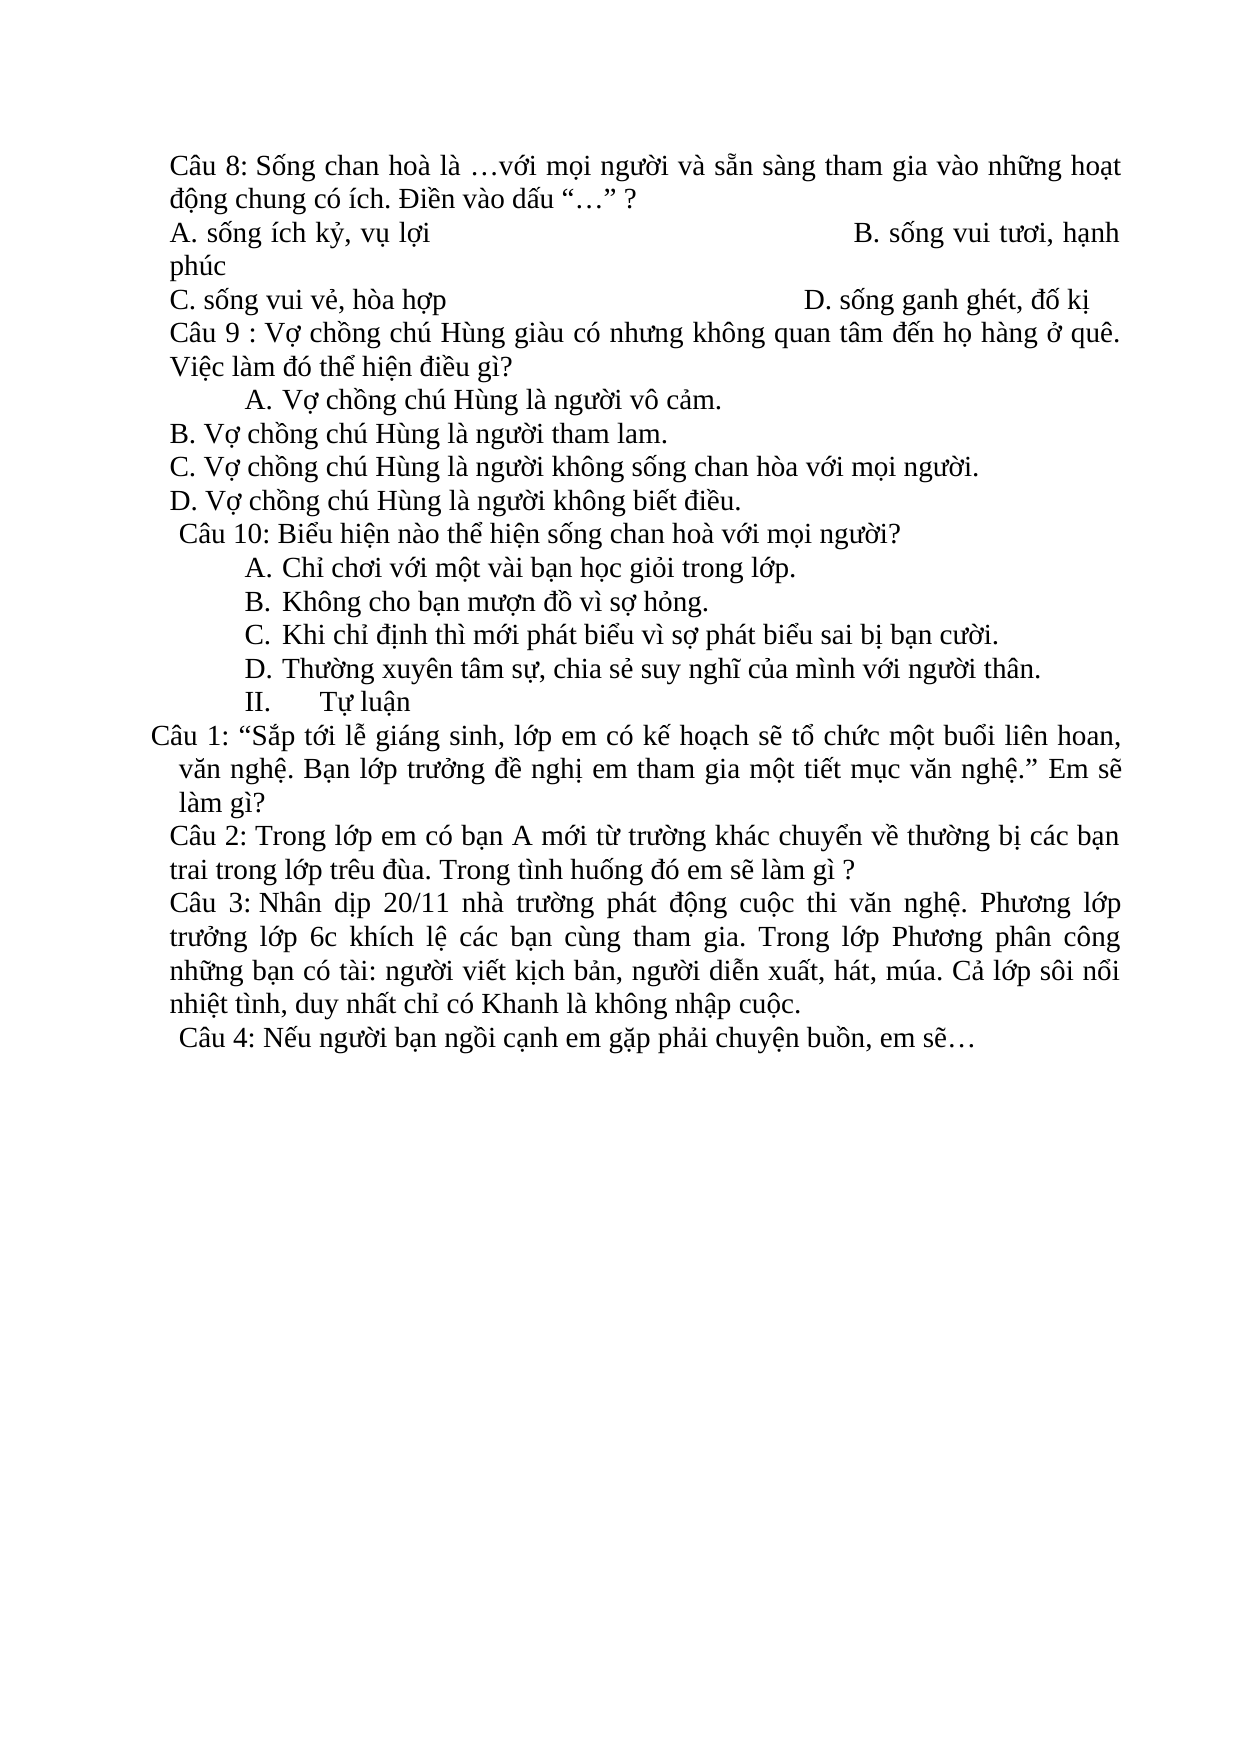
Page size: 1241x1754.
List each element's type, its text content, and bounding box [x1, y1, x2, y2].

text Câu 1: “Sắp tới lễ giáng sinh, lớp em có kế hoạch sẽ tổ chức một buổi liên hoan, văn nghệ. Bạn lớp trưởng đề nghị em tham gia một tiết mục văn nghệ.” Em sẽ làm gì? [151, 718, 1122, 818]
list Thường xuyên tâm sự, chia sẻ suy nghĩ của mình với người thân. [244, 651, 1122, 684]
text Câu 2: Trong lớp em có bạn A mới từ trường khác chuyển về thường bị các bạn trai trong lớp trêu đùa. Trong tình huống đó em sẽ làm gì ? [169, 818, 1122, 886]
text Câu 3: Nhân dịp 20/11 nhà trường phát động cuộc thi văn nghệ. Phương lớp trưởng lớp 6c khích lệ các bạn cùng tham gia. Trong lớp Phương phân công những bạn có tài: người viết kịch bản, người diễn xuất, hát, múa. Cả lớp sôi nổi nhiệt tình, duy nhất chỉ có Khanh là không nhập cuộc. [169, 886, 1122, 1020]
list Tự luận [244, 684, 1122, 718]
text Câu 4: Nếu người bạn ngồi cạnh em gặp phải chuyện buồn, em sẽ… [179, 1020, 1122, 1053]
list Khi chỉ định thì mới phát biểu vì sợ phát biểu sai bị bạn cười. [244, 617, 1122, 651]
text D. Vợ chồng chú Hùng là người không biết điều. [169, 483, 1122, 517]
text Câu 8: Sống chan hoà là …với mọi người và sẵn sàng tham gia vào những hoạt động chung có ích. Điền vào dấu “…” ? [169, 148, 1122, 215]
text Câu 10: Biểu hiện nào thể hiện sống chan hoà với mọi người? [179, 517, 1122, 550]
text Câu 9 : Vợ chồng chú Hùng giàu có nhưng không quan tâm đến họ hàng ở quê. Việc làm đó thể hiện điều gì? [169, 315, 1122, 382]
text C. Vợ chồng chú Hùng là người không sống chan hòa với mọi người. [169, 449, 1122, 483]
text C. sống vui vẻ, hòa hợp D. sống ganh ghét, đố kị [169, 282, 1122, 315]
list Vợ chồng chú Hùng là người vô cảm. [244, 382, 1122, 416]
list Chỉ chơi với một vài bạn học giỏi trong lớp. [244, 550, 1122, 584]
list Không cho bạn mượn đồ vì sợ hỏng. [244, 584, 1122, 617]
text B. Vợ chồng chú Hùng là người tham lam. [169, 416, 1122, 449]
text A. sống ích kỷ, vụ lợi B. sống vui tươi, hạnh phúc [169, 215, 1122, 282]
